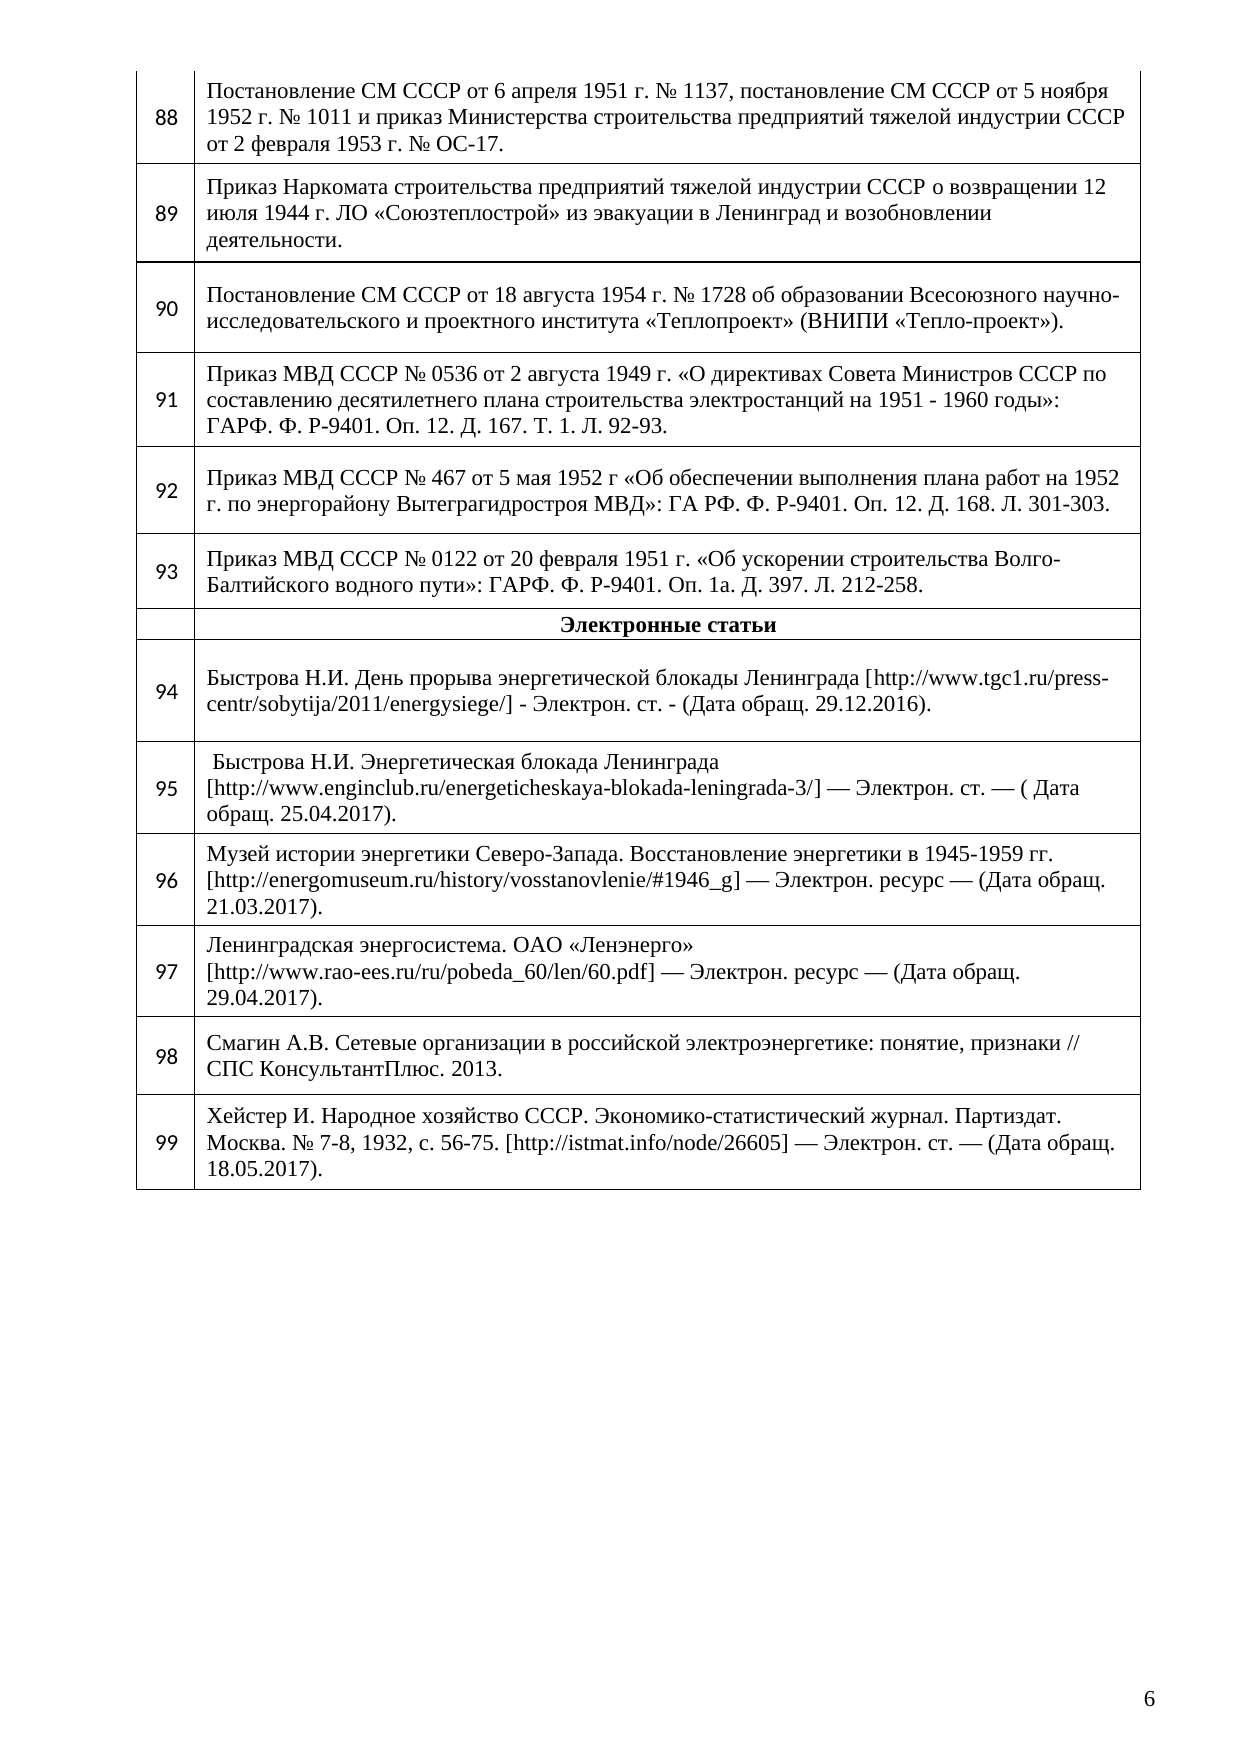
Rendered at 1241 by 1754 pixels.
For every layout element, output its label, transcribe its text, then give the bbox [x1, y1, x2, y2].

table_cell 95 [137, 742, 194, 833]
table_cell 91 [137, 353, 194, 446]
table_cell 97 [137, 926, 194, 1016]
table_cell 89 [137, 164, 194, 261]
table_cell Хейстер И. Народное хозяйство СССР. Экономико-статистический журнал. Партиздат. Москва. № 7-8, 1932, с. 56-75. [http://istmat.info/node/26605] — Электрон. ст. — (Дата обращ. 18.05.2017). [195, 1095, 1140, 1189]
table_cell Приказ МВД СССР № 0122 от 20 февраля 1951 г. «Об ускорении строительства Волго- Балтийского водного пути»: ГАРФ. Ф. Р-9401. Оп. 1а. Д. 397. Л. 212-258. [195, 534, 1140, 608]
table_cell 92 [137, 447, 194, 533]
table_cell Приказ МВД СССР № 0536 от 2 августа 1949 г. «О директивах Совета Министров СССР по составлению десятилетнего плана строительства электростанций на 1951 - 1960 годы»: ГАРФ. Ф. Р-9401. Оп. 12. Д. 167. Т. 1. Л. 92-93. [195, 353, 1140, 446]
table_cell 98 [137, 1017, 194, 1094]
table_cell Электронные статьи [195, 609, 1140, 639]
table_cell Смагин А.В. Сетевые организации в российской электроэнергетике: понятие, признаки // СПС КонсультантПлюс. 2013. [195, 1017, 1140, 1094]
table_cell Ленинградская энергосистема. ОАО «Ленэнерго» [http://www.rao-ees.ru/ru/pobeda_60/len/60.pdf] — Электрон. ресурс — (Дата обращ. 29.04.2017). [195, 926, 1140, 1016]
table_cell Приказ МВД СССР № 467 от 5 мая 1952 г «Об обеспечении выполнения плана работ на 1952 г. по энергорайону Вытеграгидростроя МВД»: ГА РФ. Ф. Р-9401. Оп. 12. Д. 168. Л. 301-303. [195, 447, 1140, 533]
table_cell 94 [137, 640, 194, 741]
table_header Постановление СМ СССР от 6 апреля 1951 г. № 1137, постановление СМ СССР от 5 ноября 1952 г. № 1011 и приказ Министерства строительства предприятий тяжелой индустрии СССР от 2 февраля 1953 г. № ОС-17. [195, 71, 1140, 163]
table_cell Постановление СМ СССР от 18 августа 1954 г. № 1728 об образовании Всесоюзного научно- исследовательского и проектного института «Теплопроект» (ВНИПИ «Тепло-проект»). [195, 263, 1140, 352]
table_cell [137, 609, 194, 639]
table_cell Приказ Наркомата строительства предприятий тяжелой индустрии СССР о возвращении 12 июля 1944 г. ЛО «Союзтеплострой» из эвакуации в Ленинград и возобновлении деятельности. [195, 164, 1140, 261]
table_cell 93 [137, 534, 194, 608]
table_cell Музей истории энергетики Северо-Запада. Восстановление энергетики в 1945-1959 гг. [http://energomuseum.ru/history/vosstanovlenie/#1946_g] — Электрон. ресурс — (Дата обращ. 21.03.2017). [195, 834, 1140, 925]
table_header 88 [137, 71, 194, 163]
table_cell 96 [137, 834, 194, 925]
table_cell Быстрова Н.И. День прорыва энергетической блокады Ленинграда [http://www.tgc1.ru/press- centr/sobytija/2011/energysiege/] - Электрон. ст. - (Дата обращ. 29.12.2016). [195, 640, 1140, 741]
table_cell Быстрова Н.И. Энергетическая блокада Ленинграда [http://www.enginclub.ru/energeticheskaya-blokada-leningrada-3/] — Электрон. ст. — ( Дата обращ. 25.04.2017). [195, 742, 1140, 833]
table_cell 90 [137, 263, 194, 352]
table_cell 99 [137, 1095, 194, 1189]
